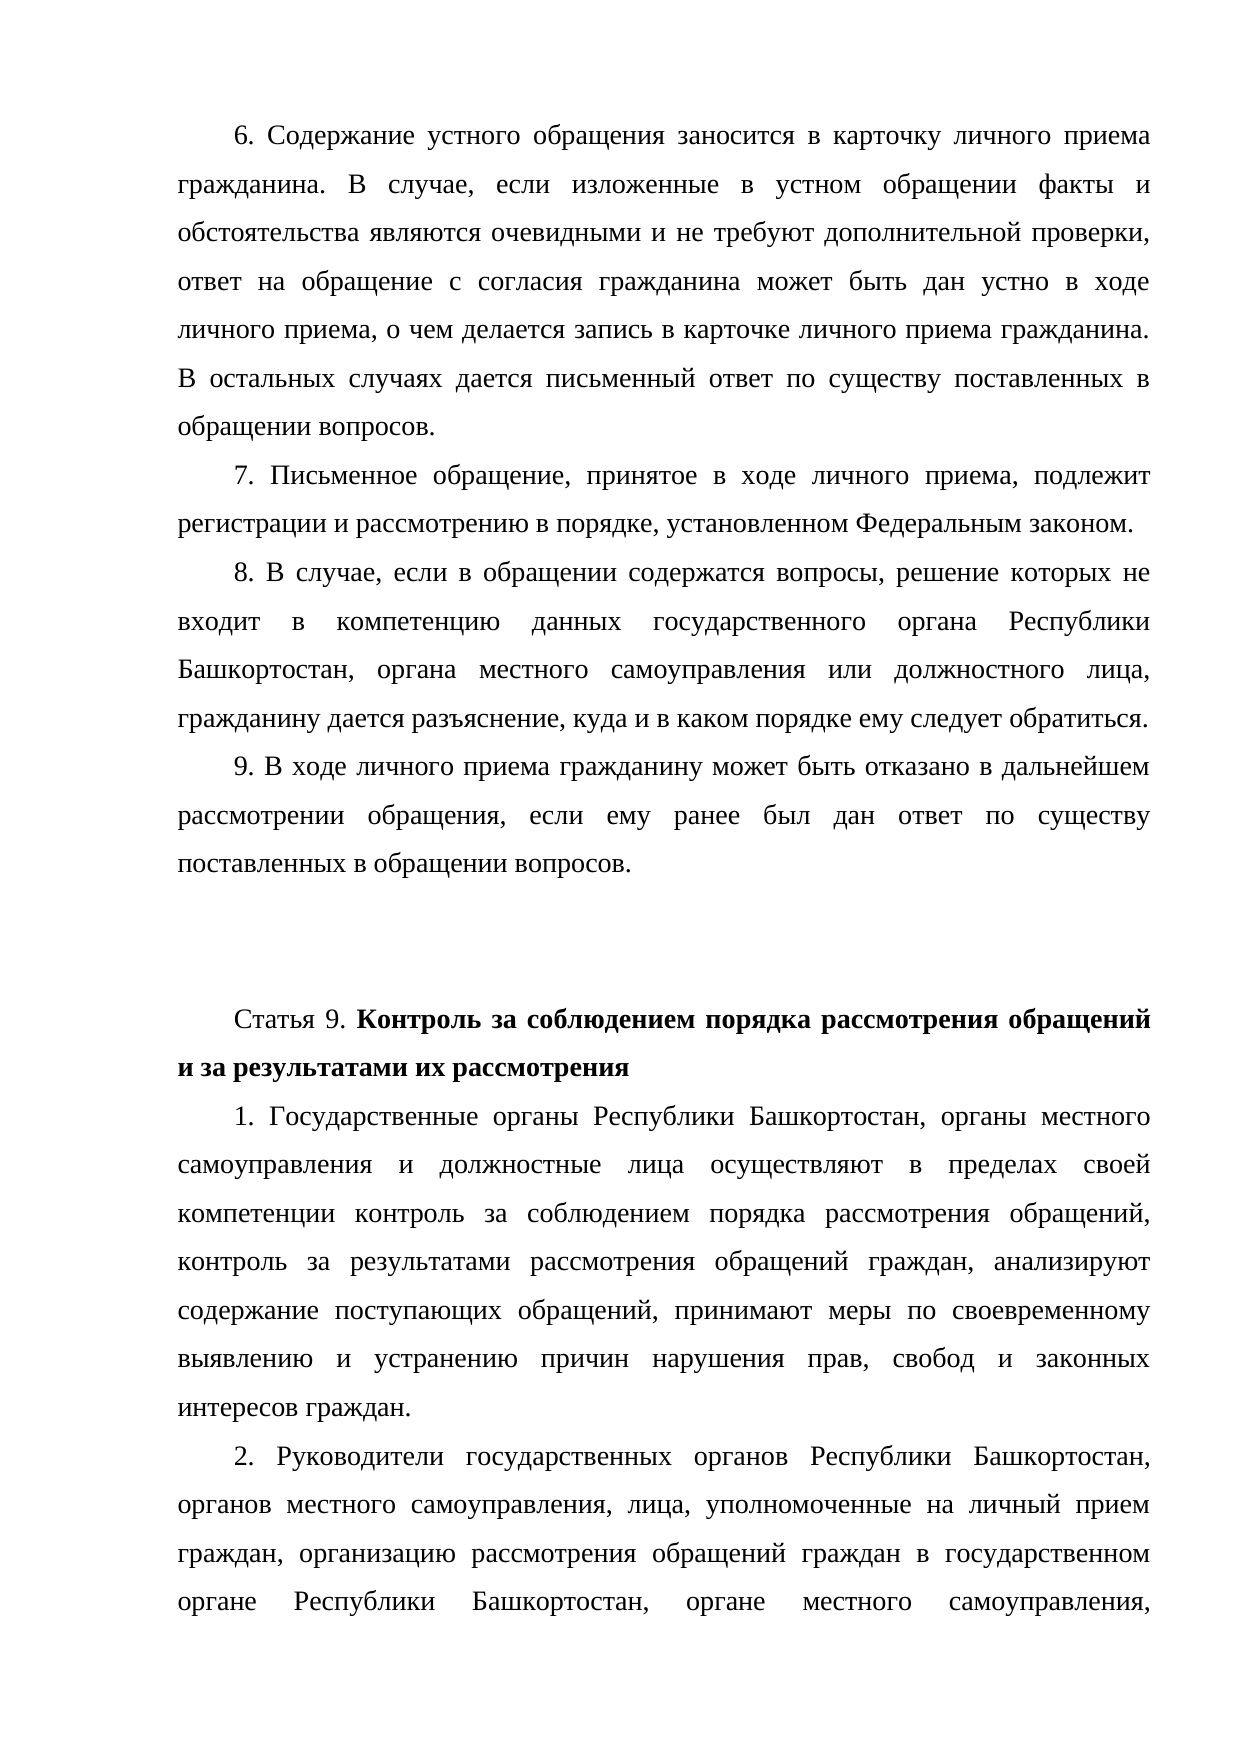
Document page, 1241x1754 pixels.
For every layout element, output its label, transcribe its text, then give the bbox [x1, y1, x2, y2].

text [177, 1438, 1152, 1617]
text 8. В случае, если в обращении содержатся вопросы, решение которых не входит в компетенцию данных государственного органа Республики Башкортостан, органа местного самоуправления или должностного лица, гражданину дается разъяснение, куда и в каком порядке ему следует обратиться. [177, 555, 1152, 733]
text 6. Содержание устного обращения заносится в карточку личного приема гражданина. В случае, если изложенные в устном обращении факты и обстоятельства являются очевидными и не требуют дополнительной проверки, ответ на обращение с согласия гражданина может быть дан устно в ходе личного приема, о чем делается запись в карточке личного приема гражданина. В остальных случаях дается письменный ответ по существу поставленных в обращении вопросов. [177, 118, 1152, 442]
text 9. В ходе личного приема гражданину может быть отказано в дальнейшем рассмотрении обращения, если ему ранее был дан ответ по существу поставленных в обращении вопросов. [177, 749, 1152, 879]
text Статья 9. Контроль за соблюдением порядка рассмотрения обращений и за результатами их рассмотрения [177, 1002, 1152, 1083]
text 1. Государственные органы Республики Башкортостан, органы местного самоуправления и должностные лица осуществляют в пределах своей компетенции контроль за соблюдением порядка рассмотрения обращений, контроль за результатами рассмотрения обращений граждан, анализируют содержание поступающих обращений, принимают меры по своевременному выявлению и устранению причин нарушения прав, свобод и законных интересов граждан. [177, 1099, 1152, 1422]
text 7. Письменное обращение, принятое в ходе личного приема, подлежит регистрации и рассмотрению в порядке, установленном Федеральным законом. [177, 458, 1152, 539]
